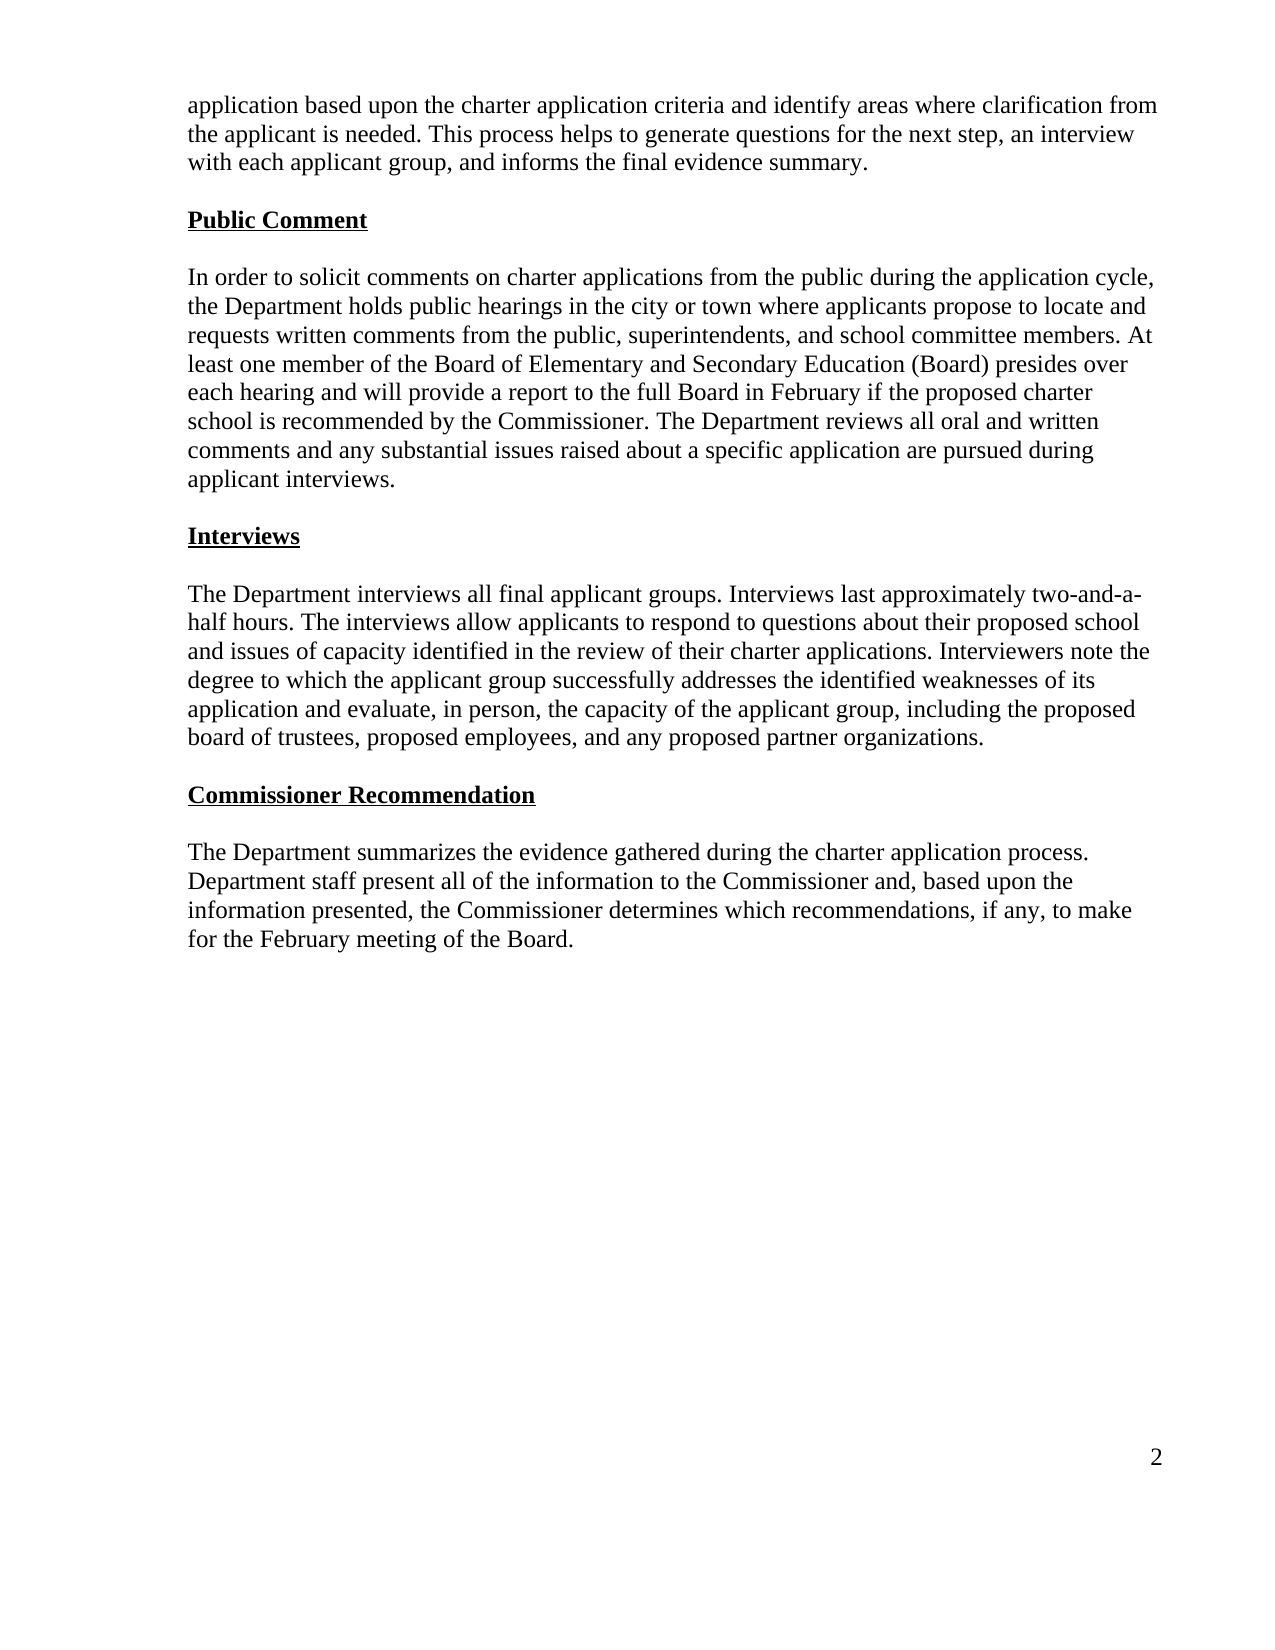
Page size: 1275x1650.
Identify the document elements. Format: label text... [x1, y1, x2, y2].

text Public Comment [187, 205, 1162, 234]
subtitle Interviews [187, 521, 1162, 550]
text In order to solicit comments on charter applications from the public during the application cycle, the Department holds public hearings in the city or town where applicants propose to locate and requests written comments from the public, superintendents, and school committee members. At least one member of the Board of Elementary and Secondary Education (Board) presides over each hearing and will provide a report to the full Board in February if the proposed charter school is recommended by the Commissioner. The Department reviews all oral and written comments and any substantial issues raised about a specific application are pursued during applicant interviews. [187, 262, 1162, 492]
text The Department summarizes the evidence gathered during the charter application process. Department staff present all of the information to the Commissioner and, based upon the information presented, the Commissioner determines which recommendations, if any, to make for the February meeting of the Board. [187, 837, 1162, 952]
text Commissioner Recommendation [187, 780, 1162, 837]
text The Department interviews all final applicant groups. Interviews last approximately two-and-a-half hours. The interviews allow applicants to respond to questions about their proposed school and issues of capacity identified in the review of their charter applications. Interviewers note the degree to which the applicant group successfully addresses the identified weaknesses of its application and evaluate, in person, the capacity of the applicant group, including the proposed board of trustees, proposed employees, and any proposed partner organizations. [187, 579, 1162, 751]
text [187, 90, 1162, 176]
